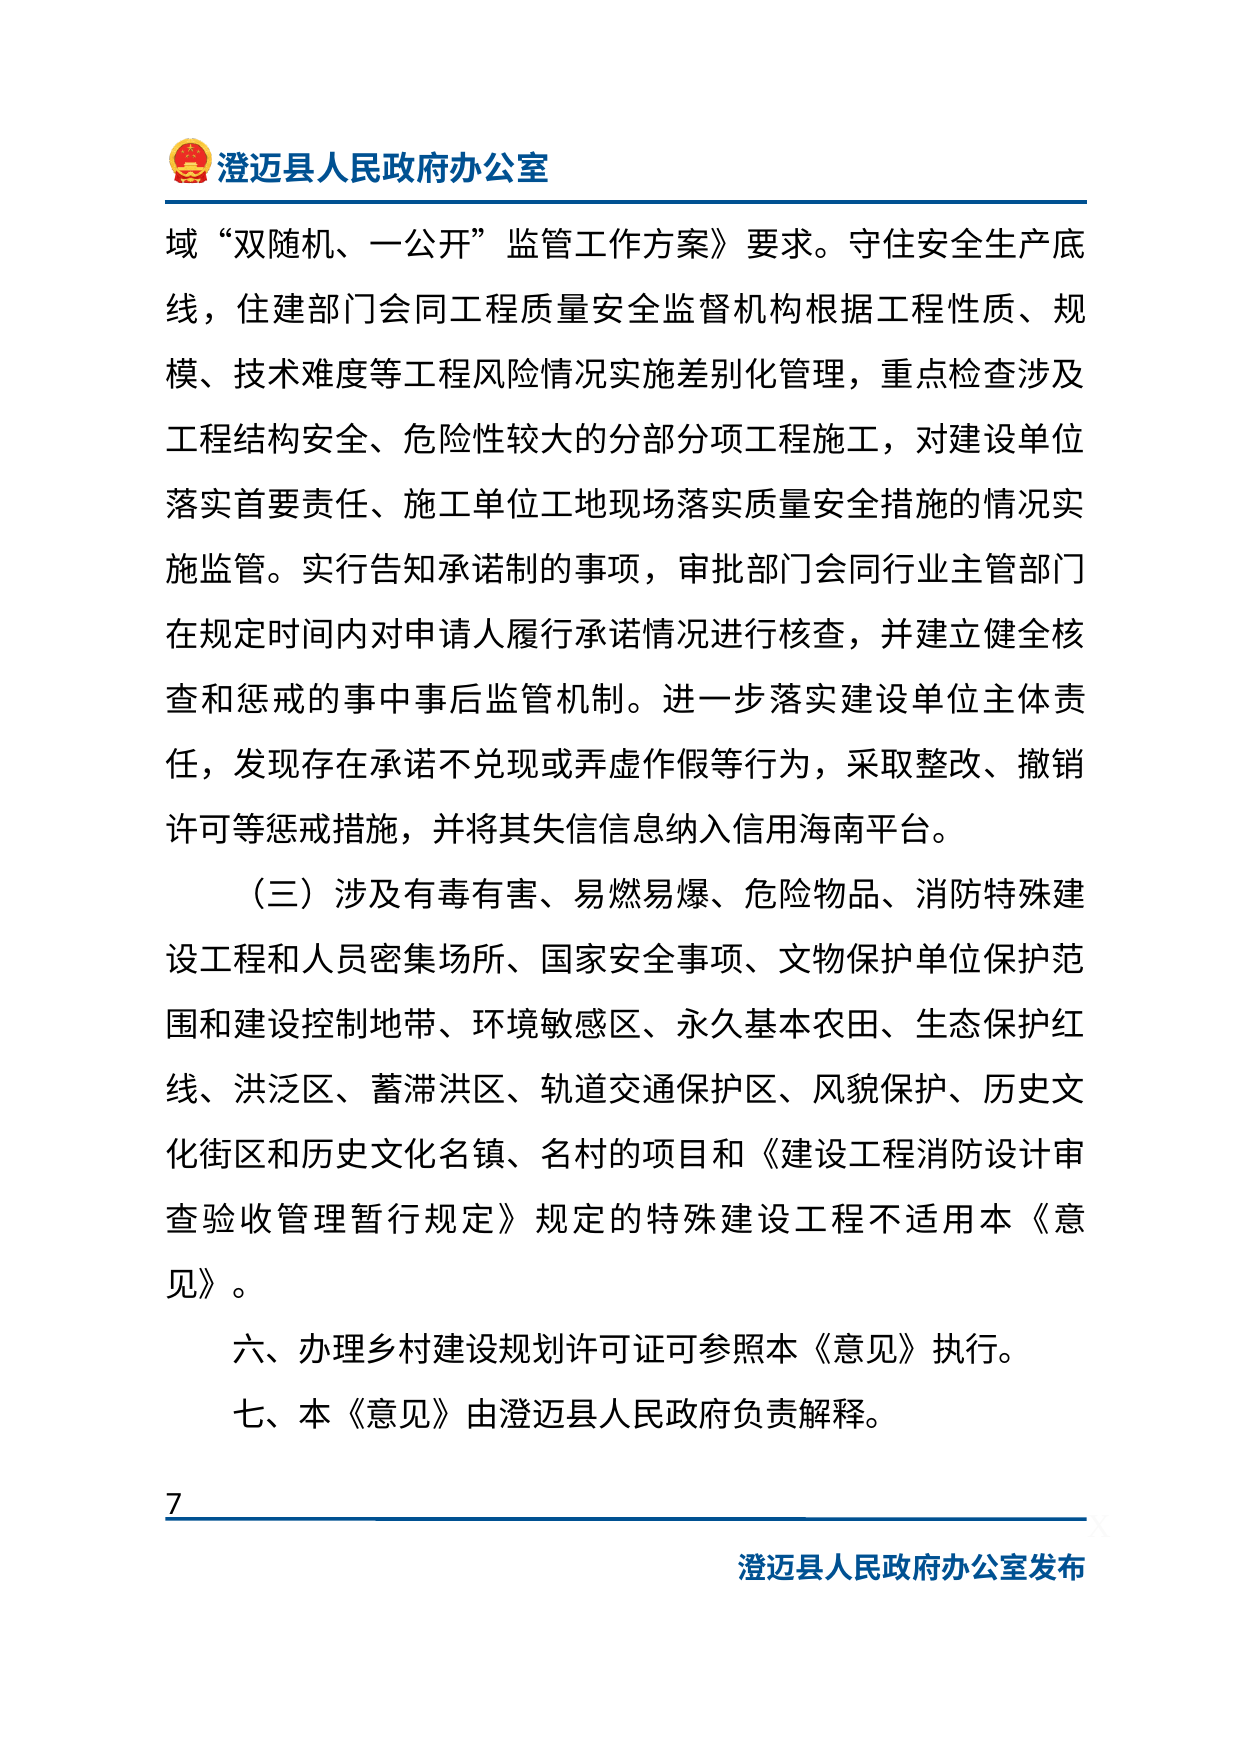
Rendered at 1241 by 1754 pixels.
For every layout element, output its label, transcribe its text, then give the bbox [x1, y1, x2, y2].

text （三）涉及有毒有害、易燃易爆、危险物品、消防特殊建设工程和人员密集场所、国家安全事项、文物保护单位保护范围和建设控制地带、环境敏感区、永久基本农田、生态保护红线、洪泛区、蓄滞洪区、轨道交通保护区、风貌保护、历史文化街区和历史文化名镇、名村的项目和《建设工程消防设计审查验收管理暂行规定》规定的特殊建设工程不适用本《意见》。 [165, 860, 1087, 1315]
text 七、本《意见》由澄迈县人民政府负责解释。 [165, 1380, 1087, 1445]
picture [165, 136, 216, 187]
text 六、办理乡村建设规划许可证可参照本《意见》执行。 [165, 1315, 1087, 1380]
